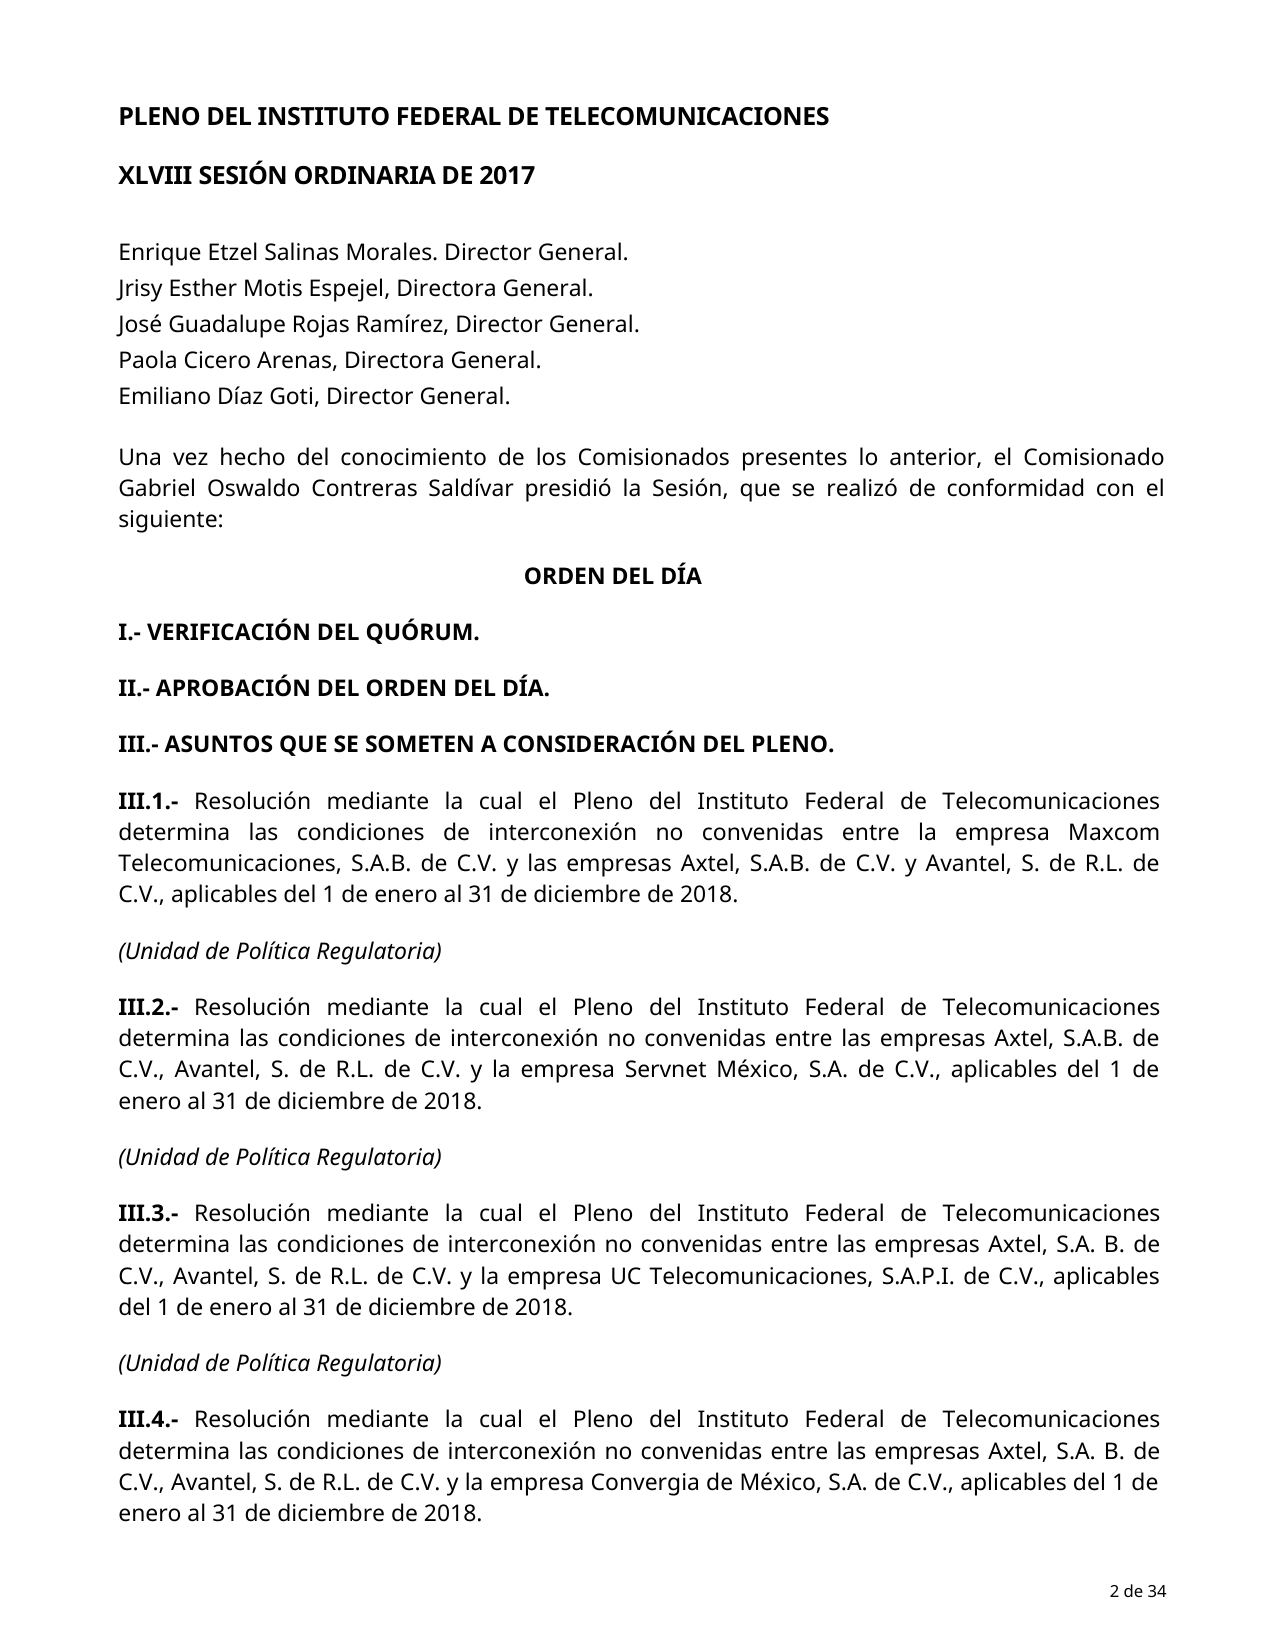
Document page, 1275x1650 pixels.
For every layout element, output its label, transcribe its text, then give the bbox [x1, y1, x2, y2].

text Enrique Etzel Salinas Morales. Director General. [118, 236, 1159, 267]
text Jrisy Esther Motis Espejel, Directora General. [118, 272, 1159, 303]
subtitle ORDEN DEL DÍA [295, 560, 930, 591]
text III.1.- Resolución mediante la cual el Pleno del Instituto Federal de Telecomunicaciones determina las condiciones de interconexión no convenidas entre la empresa Maxcom Telecomunicaciones, S.A.B. de C.V. y las empresas Axtel, S.A.B. de C.V. y Avantel, S. de R.L. de C.V., aplicables del 1 de enero al 31 de diciembre de 2018. [118, 785, 1161, 910]
text III.- ASUNTOS QUE SE SOMETEN A CONSIDERACIÓN DEL PLENO. [118, 728, 1162, 760]
text I.- VERIFICACIÓN DEL QUÓRUM. [118, 616, 1159, 647]
text (Unidad de Política Regulatoria) [118, 1141, 1166, 1172]
text III.3.- Resolución mediante la cual el Pleno del Instituto Federal de Telecomunicaciones determina las condiciones de interconexión no convenidas entre las empresas Axtel, S.A. B. de C.V., Avantel, S. de R.L. de C.V. y la empresa UC Telecomunicaciones, S.A.P.I. de C.V., aplicables del 1 de enero al 31 de diciembre de 2018. [118, 1197, 1161, 1322]
text (Unidad de Política Regulatoria) [118, 1347, 1166, 1378]
text II.- APROBACIÓN DEL ORDEN DEL DÍA. [118, 672, 1159, 703]
text III.2.- Resolución mediante la cual el Pleno del Instituto Federal de Telecomunicaciones determina las condiciones de interconexión no convenidas entre las empresas Axtel, S.A.B. de C.V., Avantel, S. de R.L. de C.V. y la empresa Servnet México, S.A. de C.V., aplicables del 1 de enero al 31 de diciembre de 2018. [118, 991, 1161, 1116]
text José Guadalupe Rojas Ramírez, Director General. [118, 308, 1159, 339]
text Una vez hecho del conocimiento de los Comisionados presentes lo anterior, el Comisionado Gabriel Oswaldo Contreras Saldívar presidió la Sesión, que se realizó de conformidad con el siguiente: [118, 441, 1166, 535]
text III.4.- Resolución mediante la cual el Pleno del Instituto Federal de Telecomunicaciones determina las condiciones de interconexión no convenidas entre las empresas Axtel, S.A. B. de C.V., Avantel, S. de R.L. de C.V. y la empresa Convergia de México, S.A. de C.V., aplicables del 1 de enero al 31 de diciembre de 2018. [118, 1403, 1161, 1528]
text Emiliano Díaz Goti, Director General. [118, 380, 1159, 411]
text Paola Cicero Arenas, Directora General. [118, 344, 1159, 375]
text (Unidad de Política Regulatoria) [118, 935, 1166, 966]
